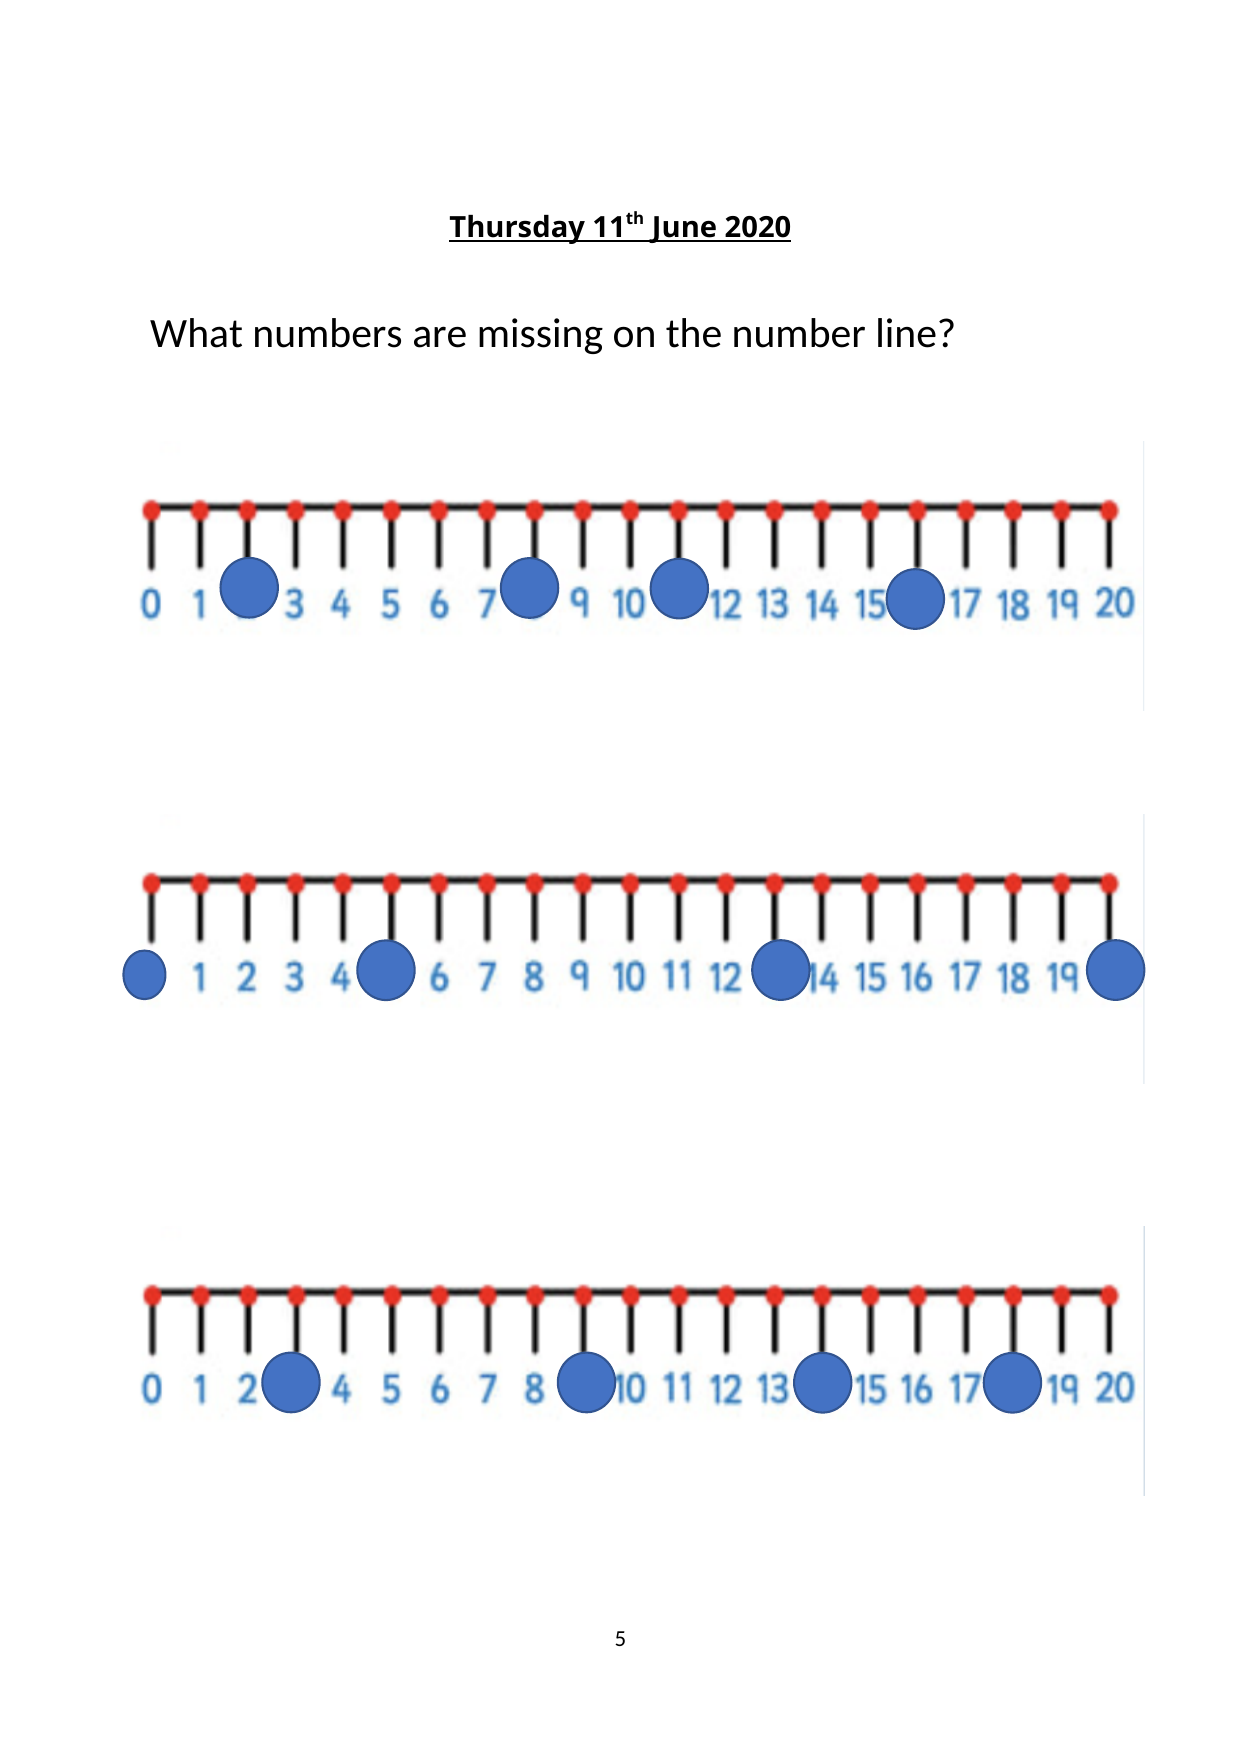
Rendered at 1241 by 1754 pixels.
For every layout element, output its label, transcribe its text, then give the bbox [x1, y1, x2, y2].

picture [123, 441, 1145, 711]
picture [123, 814, 1145, 1084]
text What numbers are missing on the number line? [150, 307, 1090, 358]
text Thursday 11th June 2020 [150, 206, 1090, 246]
picture [123, 1226, 1145, 1496]
